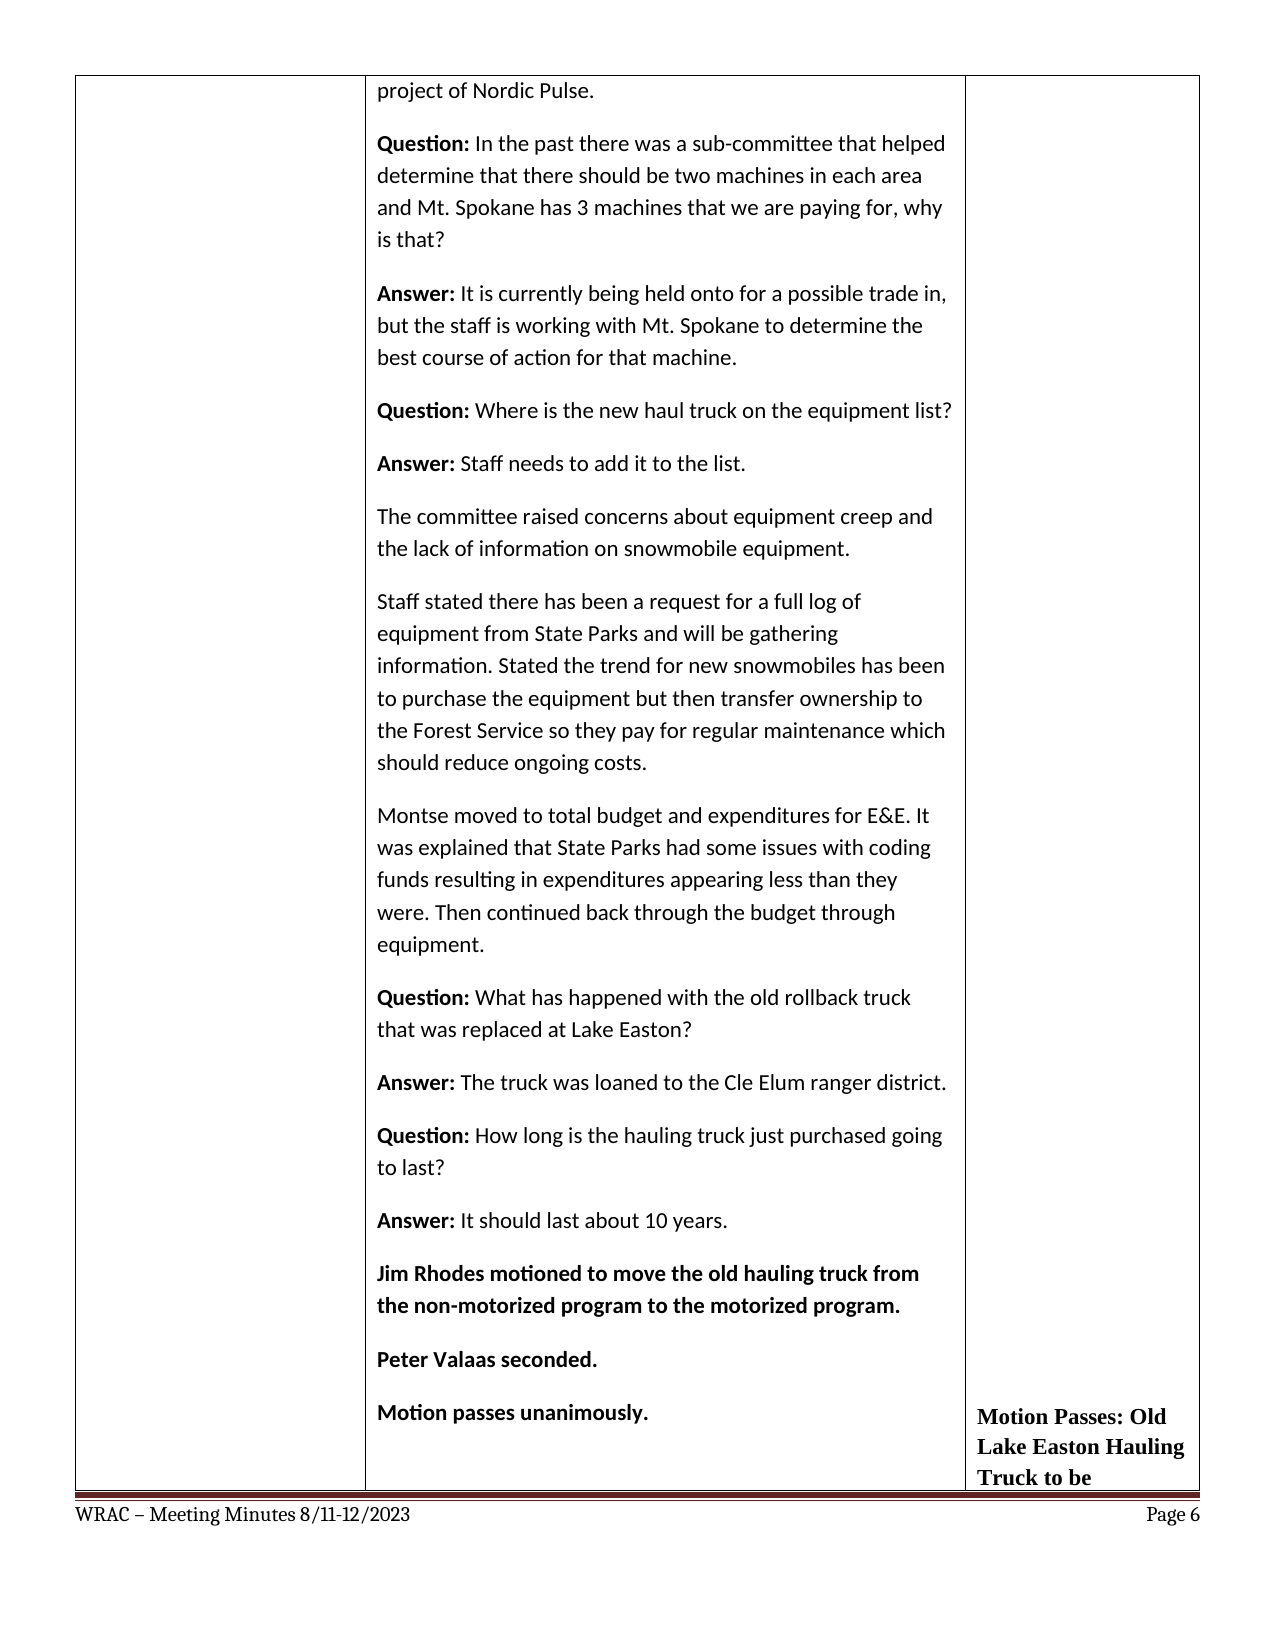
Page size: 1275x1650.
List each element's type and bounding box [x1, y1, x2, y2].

table_cell [366, 76, 965, 1490]
table_cell [966, 76, 1199, 1490]
table_cell [76, 76, 365, 1490]
